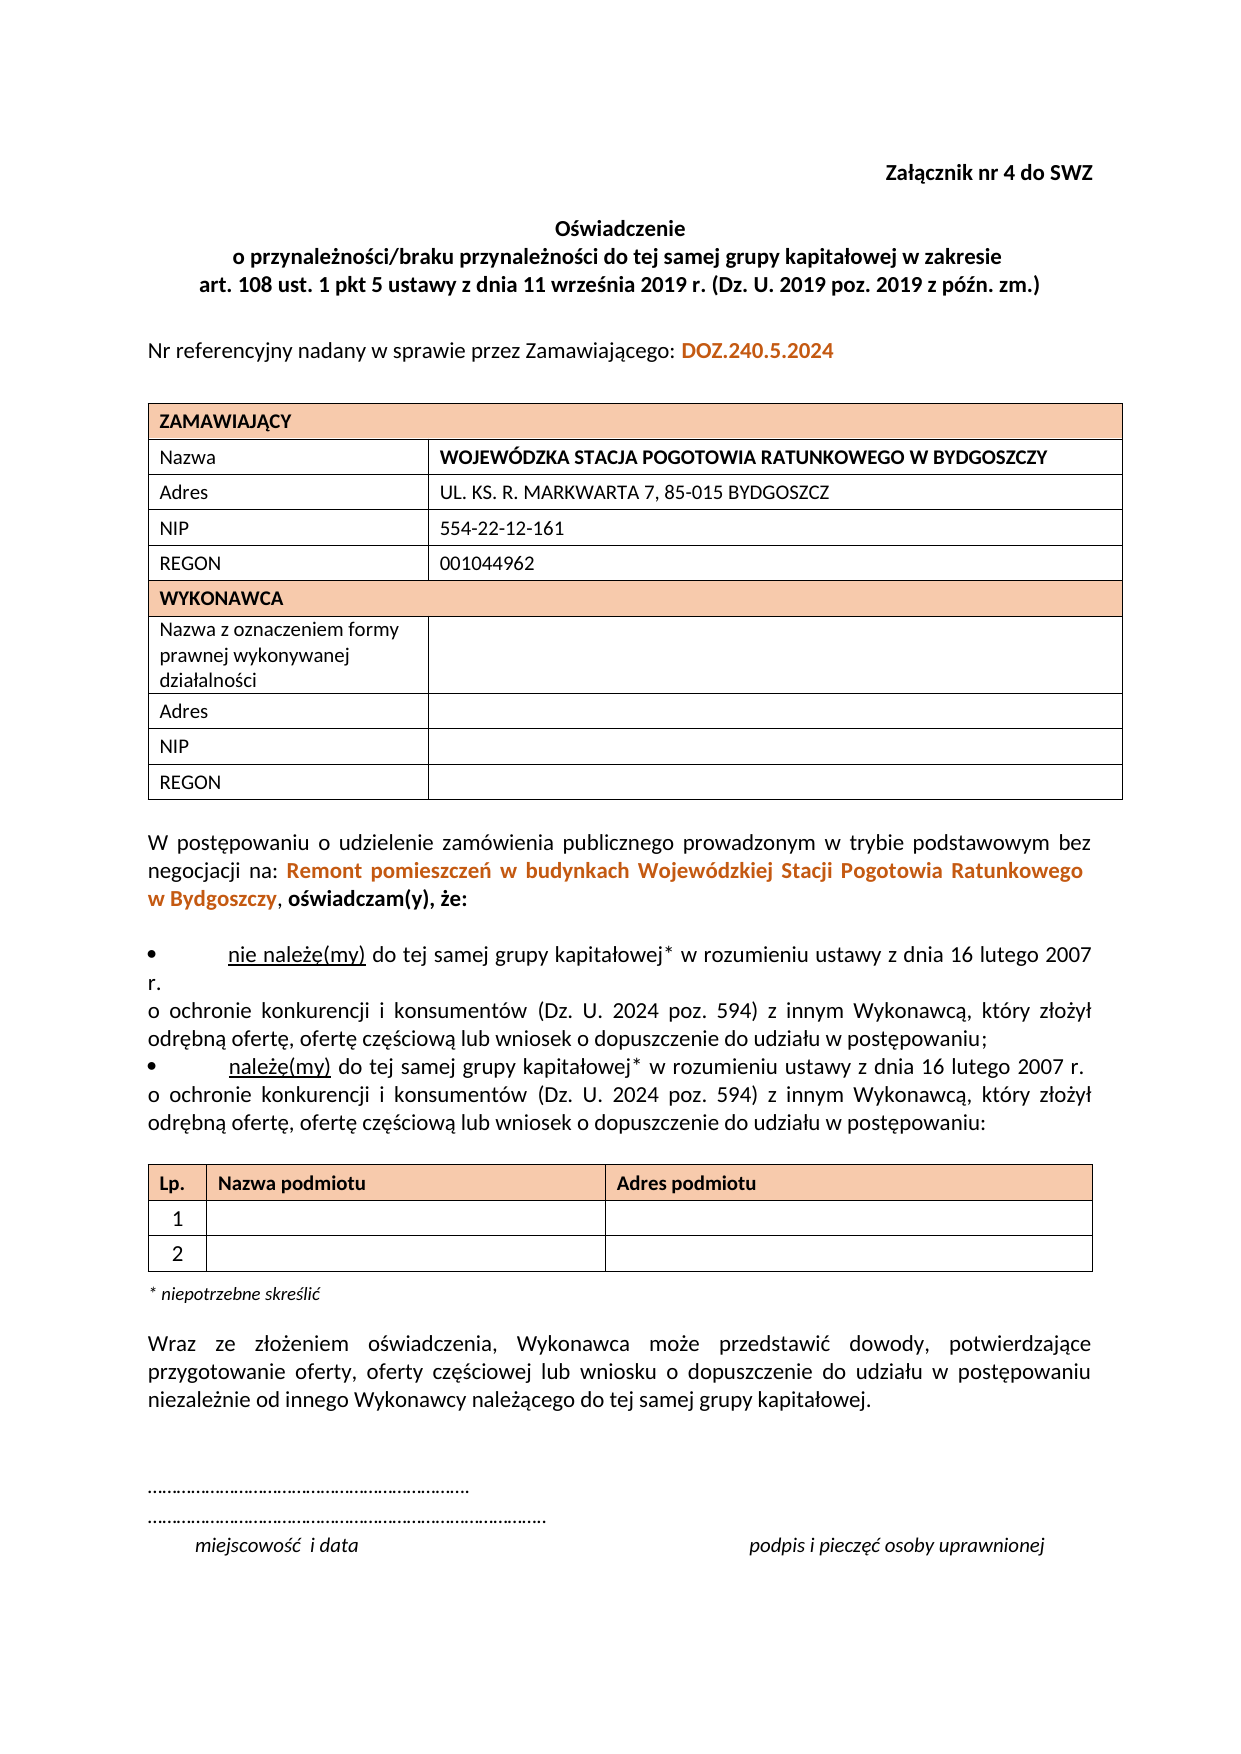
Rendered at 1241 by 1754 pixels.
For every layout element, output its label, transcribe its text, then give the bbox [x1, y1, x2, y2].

table_cell 2 [149, 1236, 206, 1271]
table_cell [429, 617, 1122, 693]
text * niepotrzebne skreślić [148, 1282, 1093, 1305]
text Nr referencyjny nadany w sprawie przez Zamawiającego: DOZ.240.5.2024 [148, 337, 1093, 364]
table_cell [606, 1201, 1092, 1235]
table_cell WYKONAWCA [149, 581, 1122, 616]
table_header Adres podmiotu [606, 1165, 1092, 1200]
text Wraz ze złożeniem oświadczenia, Wykonawca może przedstawić dowody, potwierdzające przygotowanie oferty, oferty częściowej lub wniosku o dopuszczenie do udziału w postępowaniu niezależnie od innego Wykonawcy należącego do tej samej grupy kapitałowej. [148, 1329, 1093, 1413]
table_cell 1 [149, 1201, 206, 1235]
table_cell 001044962 [429, 546, 1122, 580]
table_cell Nazwa [149, 440, 428, 474]
table_cell [429, 729, 1122, 764]
text Oświadczenie [148, 214, 1093, 242]
table_cell Nazwa z oznaczeniem formy prawnej wykonywanej działalności [149, 617, 428, 693]
table_cell Adres [149, 694, 428, 728]
table_cell 554-22-12-161 [429, 510, 1122, 545]
table_header ZAMAWIAJĄCY [149, 404, 1122, 438]
table_header Lp. [149, 1165, 206, 1200]
table_cell REGON [149, 765, 428, 799]
table_cell [429, 765, 1122, 799]
table_cell WOJEWÓDZKA STACJA POGOTOWIA RATUNKOWEGO W BYDGOSZCZY [429, 440, 1122, 474]
list nie należę(my) do tej samej grupy kapitałowej* w rozumieniu ustawy z dnia 16 lutego 2007 r. o ochronie konkurencji i konsumentów (Dz. U. 2024 poz. 594) z innym Wykonawcą, który złożył odrębną ofertę, ofertę częściową lub wniosek o dopuszczenie do udziału w postępowaniu; [148, 940, 1093, 1052]
list …………………………………………………………. ……………………………………………………………………….. [148, 1474, 1093, 1528]
table_header Nazwa podmiotu [207, 1165, 605, 1200]
table_cell NIP [149, 510, 428, 545]
table_cell Adres [149, 475, 428, 509]
text o przynależności/braku przynależności do tej samej grupy kapitałowej w zakresie art. 108 ust. 1 pkt 5 ustawy z dnia 11 września 2019 r. (Dz. U. 2019 poz. 2019 z późn. zm.) [148, 242, 1093, 298]
list należę(my) do tej samej grupy kapitałowej* w rozumieniu ustawy z dnia 16 lutego 2007 r. o ochronie konkurencji i konsumentów (Dz. U. 2024 poz. 594) z innym Wykonawcą, który złożył odrębną ofertę, ofertę częściową lub wniosek o dopuszczenie do udziału w postępowaniu: [148, 1052, 1093, 1136]
table_cell [207, 1236, 605, 1271]
table_cell REGON [149, 546, 428, 580]
table_cell [606, 1236, 1092, 1271]
table_cell [207, 1201, 605, 1235]
text W postępowaniu o udzielenie zamówienia publicznego prowadzonym w trybie podstawowym bez negocjacji na: Remont pomieszczeń w budynkach Wojewódzkiej Stacji Pogotowia Ratunkowego w Bydgoszczy, oświadczam(y), że: [148, 828, 1093, 912]
table_cell UL. KS. R. MARKWARTA 7, 85-015 BYDGOSZCZ [429, 475, 1122, 509]
text Załącznik nr 4 do SWZ [148, 158, 1093, 186]
text miejscowość i data podpis i pieczęć osoby uprawnionej [148, 1532, 1093, 1557]
table_cell NIP [149, 729, 428, 764]
table_cell [429, 694, 1122, 728]
